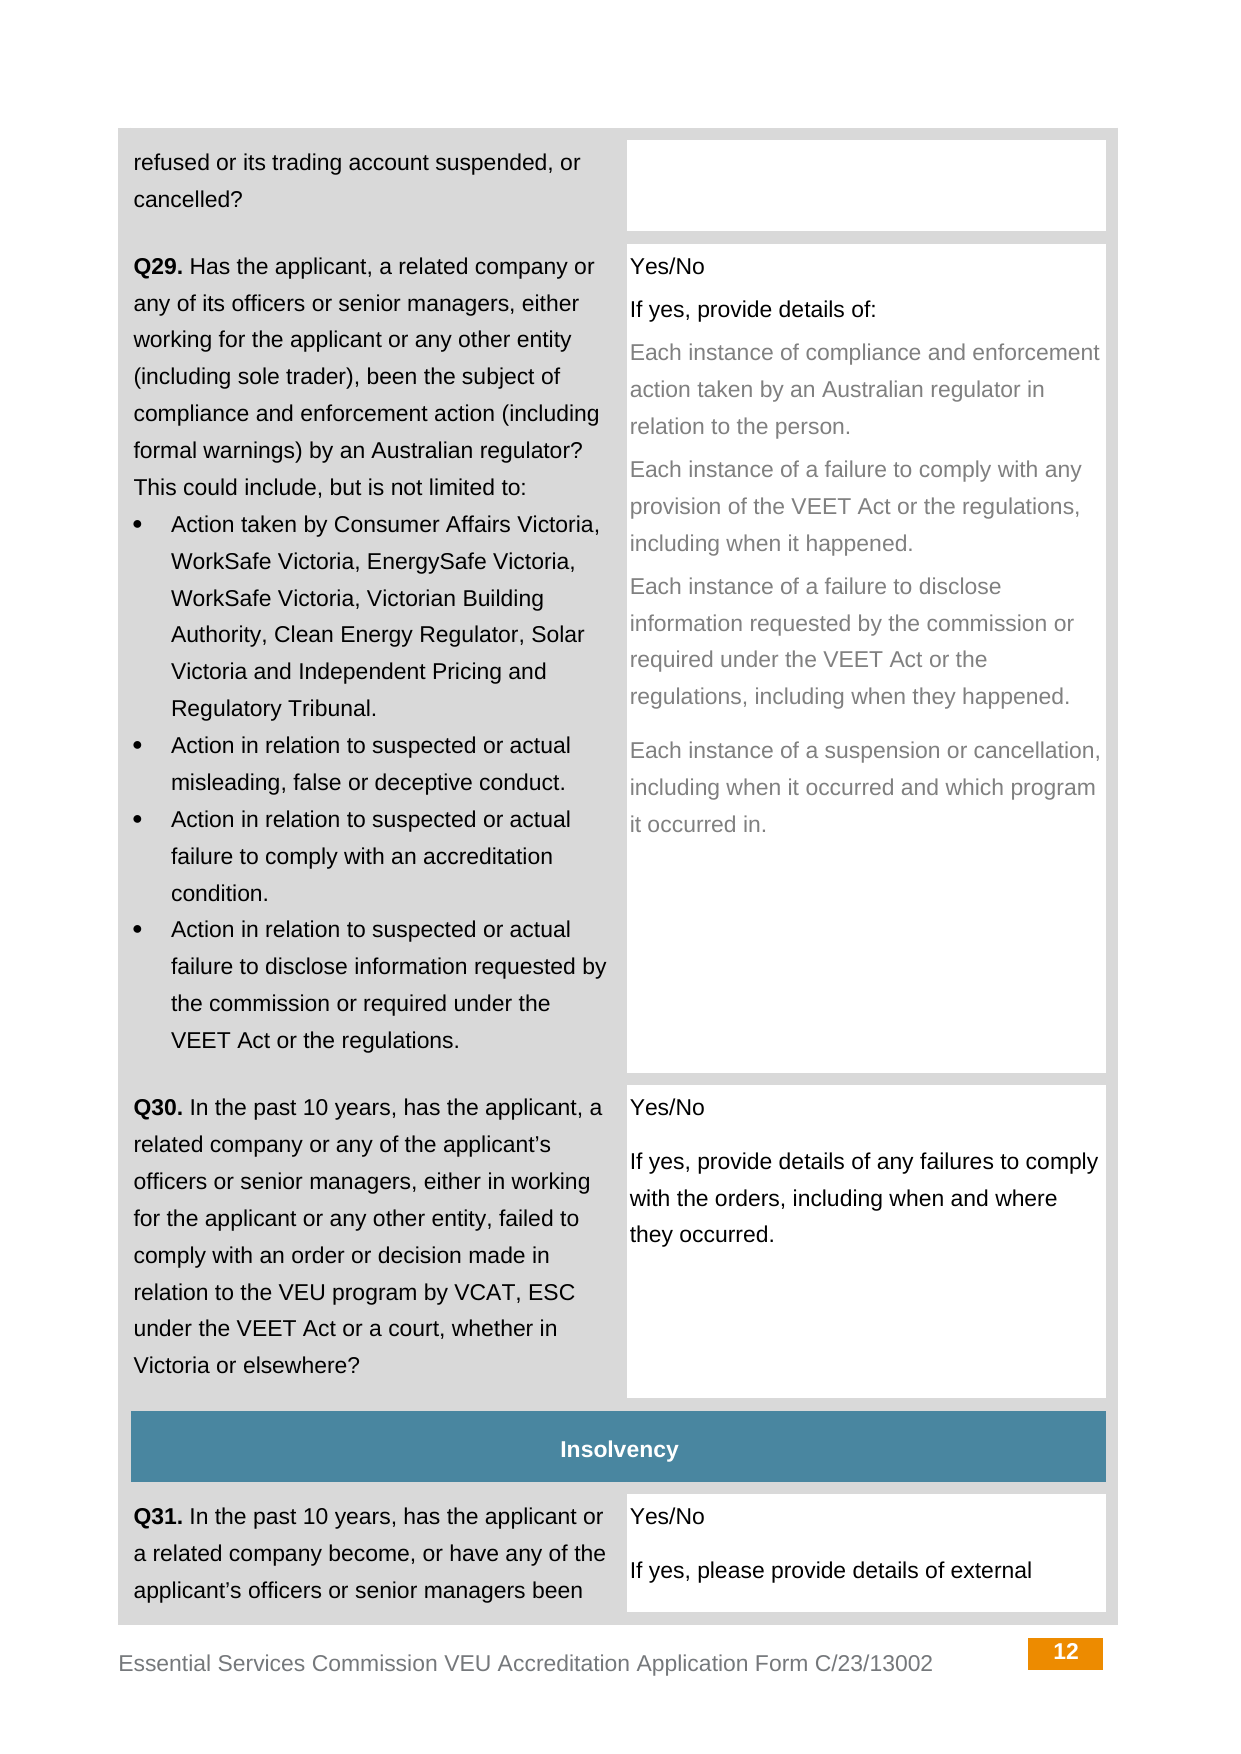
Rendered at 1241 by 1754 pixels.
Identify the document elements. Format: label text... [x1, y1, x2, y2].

table_cell [627, 1085, 1106, 1398]
table_cell Q30. In the past 10 years, has the applicant, a related company or any of the applicant’s officers or senior managers, either in working for the applicant or any other entity, failed to comply with an order or decision made in relation to the VEU program by VCAT, ESC under the VEET Act or a court, whether in Victoria or elsewhere? [131, 1085, 615, 1398]
table_cell [627, 140, 1106, 231]
table_cell Insolvency [131, 1411, 1106, 1482]
table_cell [627, 1494, 1106, 1612]
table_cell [131, 1494, 615, 1612]
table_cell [131, 140, 615, 231]
table_cell [627, 244, 1106, 1073]
table_cell Q29. Has the applicant, a related company or any of its officers or senior managers, either working for the applicant or any other entity (including sole trader), been the subject of compliance and enforcement action (including formal warnings) by an Australian regulator? This could include, but is not limited to: Action taken by Consumer Affairs Victoria, WorkSafe Victoria, EnergySafe Victoria, WorkSafe Victoria, Victorian Building Authority, Clean Energy Regulator, Solar Victoria and Independent Pricing and Regulatory Tribunal. Action in relation to suspected or actual misleading, false or deceptive conduct. Action in relation to suspected or actual failure to comply with an accreditation condition. Action in relation to suspected or actual failure to disclose information requested by the commission or required under the VEET Act or the regulations. [131, 244, 615, 1073]
